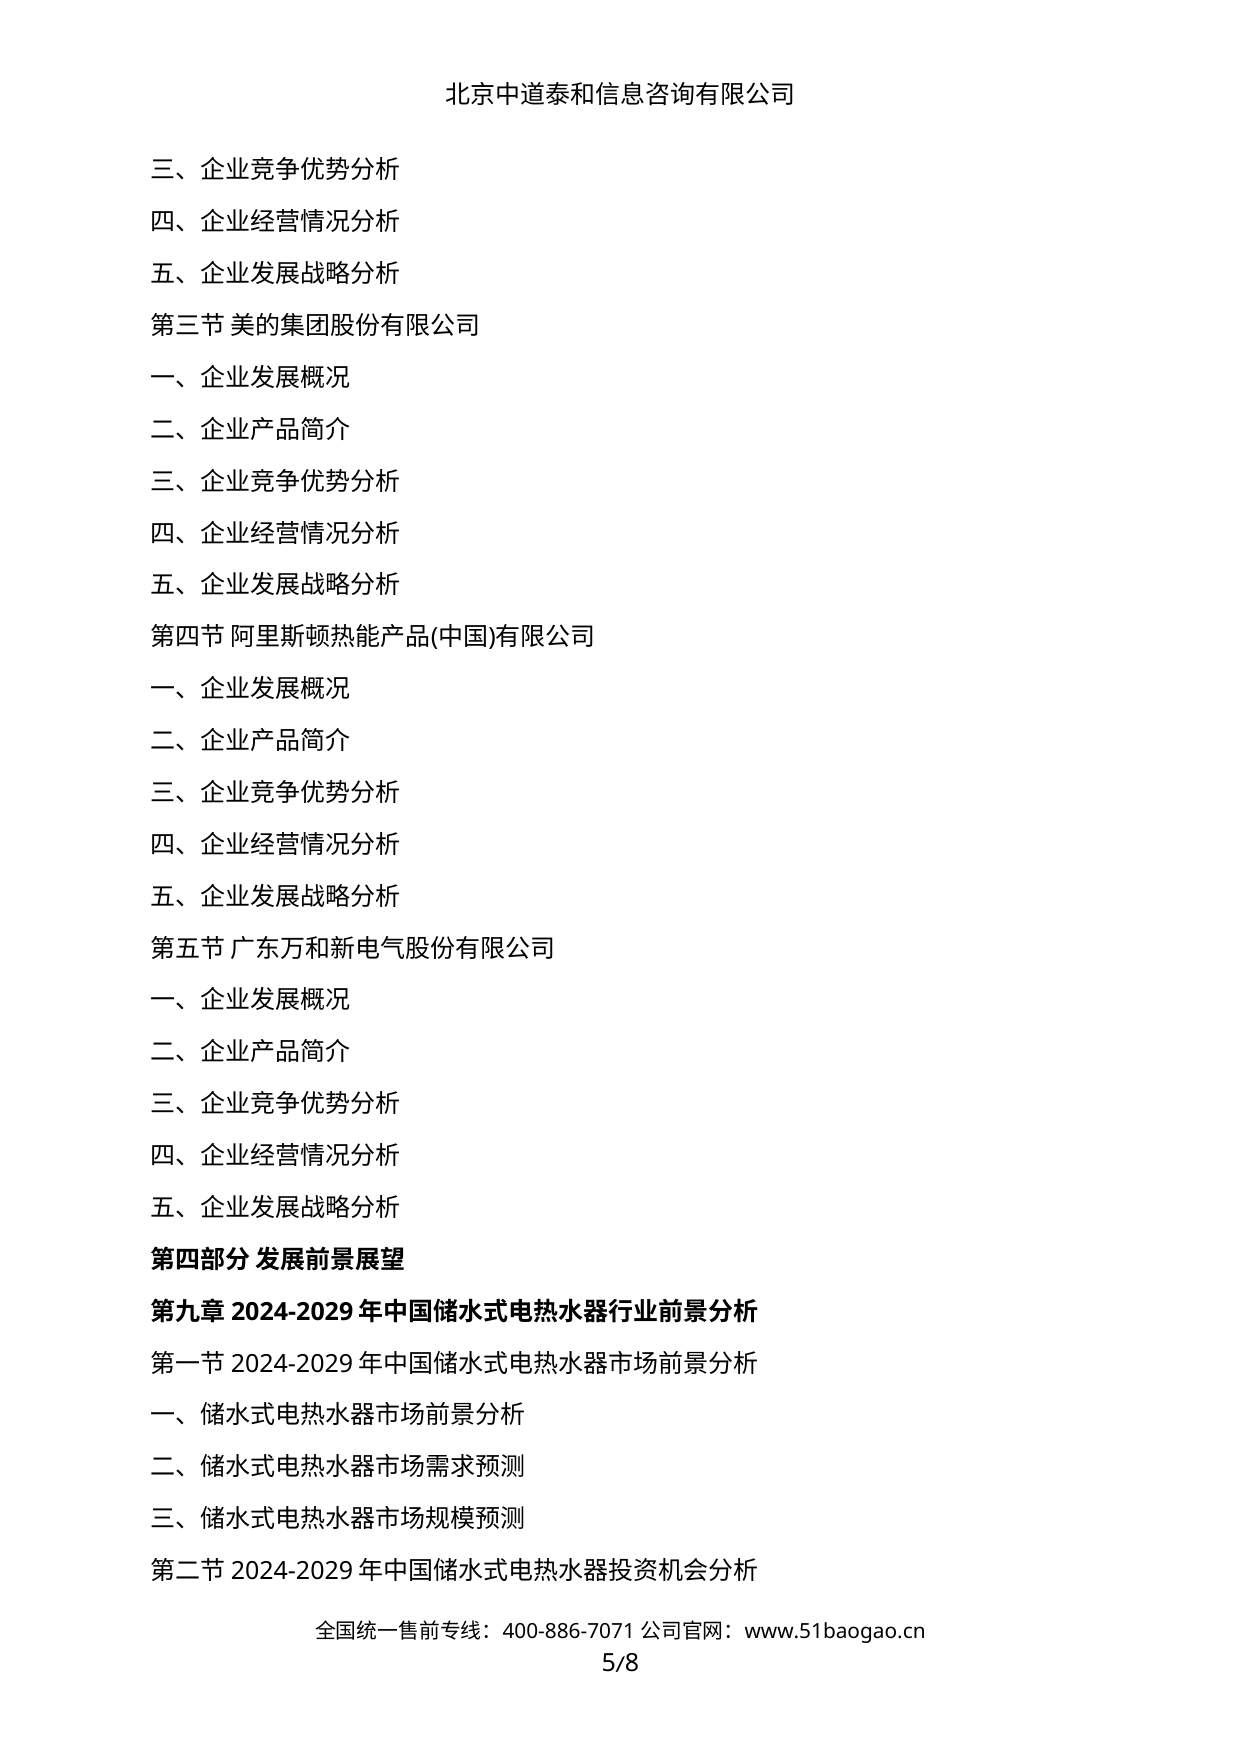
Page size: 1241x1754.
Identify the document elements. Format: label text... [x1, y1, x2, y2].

text 五、企业发展战略分析 [150, 254, 1090, 290]
text 第三节 美的集团股份有限公司 [150, 306, 1090, 342]
text 三、储水式电热水器市场规模预测 [150, 1499, 1090, 1535]
text 二、企业产品简介 [150, 1032, 1090, 1068]
text 二、企业产品简介 [150, 721, 1090, 757]
text 五、企业发展战略分析 [150, 565, 1090, 601]
text 四、企业经营情况分析 [150, 202, 1090, 238]
text 四、企业经营情况分析 [150, 1136, 1090, 1172]
text 三、企业竞争优势分析 [150, 772, 1090, 809]
text 五、企业发展战略分析 [150, 876, 1090, 912]
text 一、储水式电热水器市场前景分析 [150, 1395, 1090, 1431]
text 三、企业竞争优势分析 [150, 150, 1090, 186]
text 二、企业产品简介 [150, 409, 1090, 446]
text 三、企业竞争优势分析 [150, 1084, 1090, 1120]
text 四、企业经营情况分析 [150, 513, 1090, 549]
text 第五节 广东万和新电气股份有限公司 [150, 928, 1090, 964]
text 第四节 阿里斯顿热能产品(中国)有限公司 [150, 617, 1090, 653]
text 二、储水式电热水器市场需求预测 [150, 1447, 1090, 1483]
text 第九章 2024-2029年中国储水式电热水器行业前景分析 [150, 1291, 1090, 1327]
text 一、企业发展概况 [150, 669, 1090, 705]
text 三、企业竞争优势分析 [150, 461, 1090, 497]
text 一、企业发展概况 [150, 980, 1090, 1016]
text 一、企业发展概况 [150, 357, 1090, 394]
text 四、企业经营情况分析 [150, 824, 1090, 861]
text 第一节 2024-2029年中国储水式电热水器市场前景分析 [150, 1343, 1090, 1379]
text 第四部分 发展前景展望 [150, 1239, 1090, 1276]
text 五、企业发展战略分析 [150, 1187, 1090, 1224]
text 第二节 2024-2029年中国储水式电热水器投资机会分析 [150, 1551, 1090, 1587]
